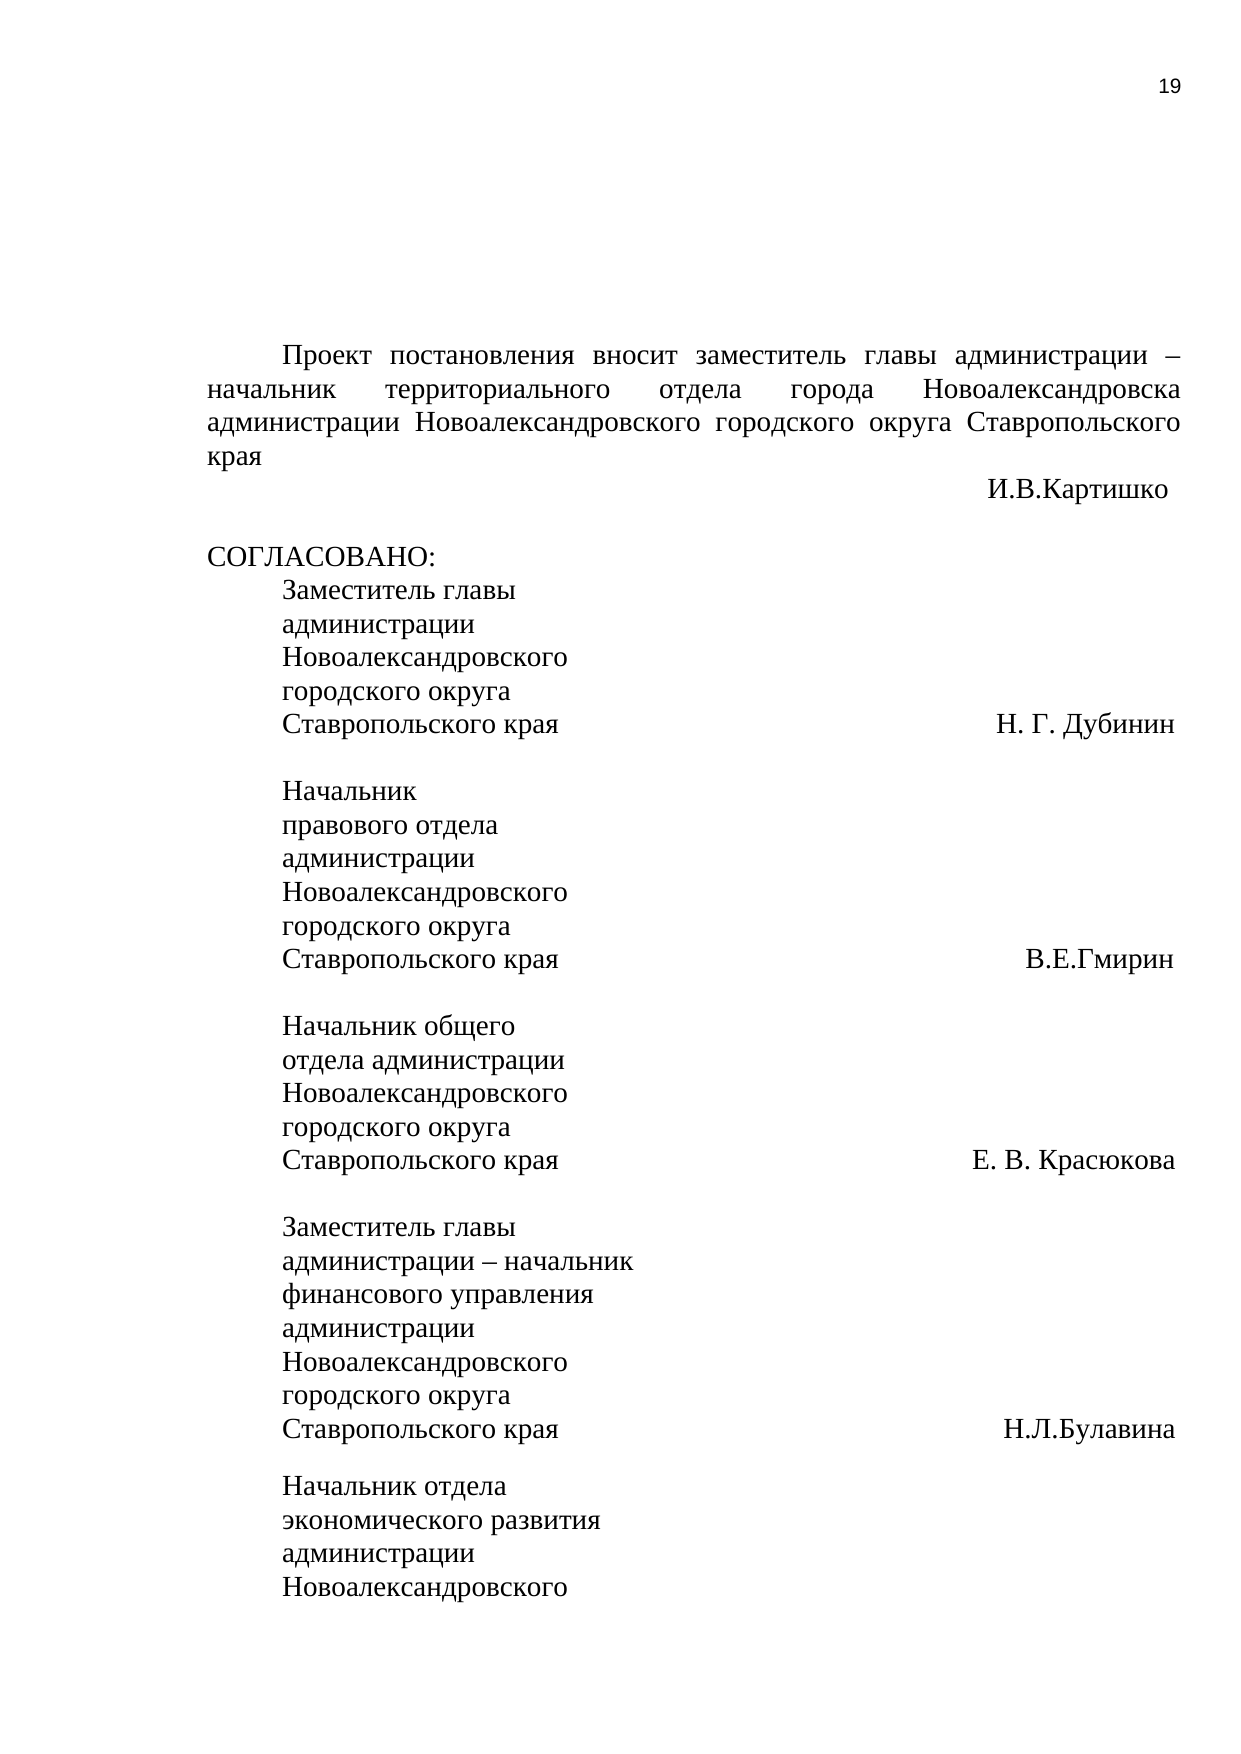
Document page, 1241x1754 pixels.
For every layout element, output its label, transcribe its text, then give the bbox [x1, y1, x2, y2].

text городского округа [207, 1109, 1181, 1142]
text Новоалександровского [207, 1344, 1181, 1377]
text городского округа [207, 1377, 1181, 1411]
text Заместитель главы [207, 572, 1181, 606]
text СОГЛАСОВАНО: [207, 539, 1181, 572]
text администрации – начальник [207, 1243, 1181, 1277]
text городского округа [207, 908, 1181, 941]
text Новоалександровского [207, 1075, 1181, 1109]
text администрации [207, 1535, 1181, 1569]
text Ставропольского края Н.Л.Булавина [207, 1411, 1181, 1444]
text администрации [207, 606, 1181, 639]
text городского округа [207, 673, 1181, 706]
text Ставропольского края Н. Г. Дубинин [207, 706, 1181, 740]
text правового отдела [207, 807, 1181, 841]
text Ставропольского края В.Е.Гмирин [207, 941, 1181, 975]
text Новоалександровского [207, 639, 1181, 673]
text Ставропольского края Е. В. Красюкова [207, 1142, 1181, 1176]
text И.В.Картишко [207, 472, 1181, 505]
text Начальник общего [207, 1008, 1181, 1042]
text Новоалександровского [207, 874, 1181, 908]
text администрации [207, 1310, 1181, 1344]
text администрации [207, 841, 1181, 874]
text Заместитель главы [207, 1209, 1181, 1243]
text экономического развития [207, 1502, 1181, 1535]
text Начальник [207, 773, 1181, 807]
text Новоалександровского [207, 1569, 1181, 1602]
text отдела администрации [207, 1042, 1181, 1075]
text Проект постановления вносит заместитель главы администрации – начальник территориального отдела города Новоалександровска администрации Новоалександровского городского округа Ставропольского края [207, 337, 1181, 472]
text Начальник отдела [207, 1468, 1181, 1502]
text финансового управления [207, 1277, 1181, 1310]
